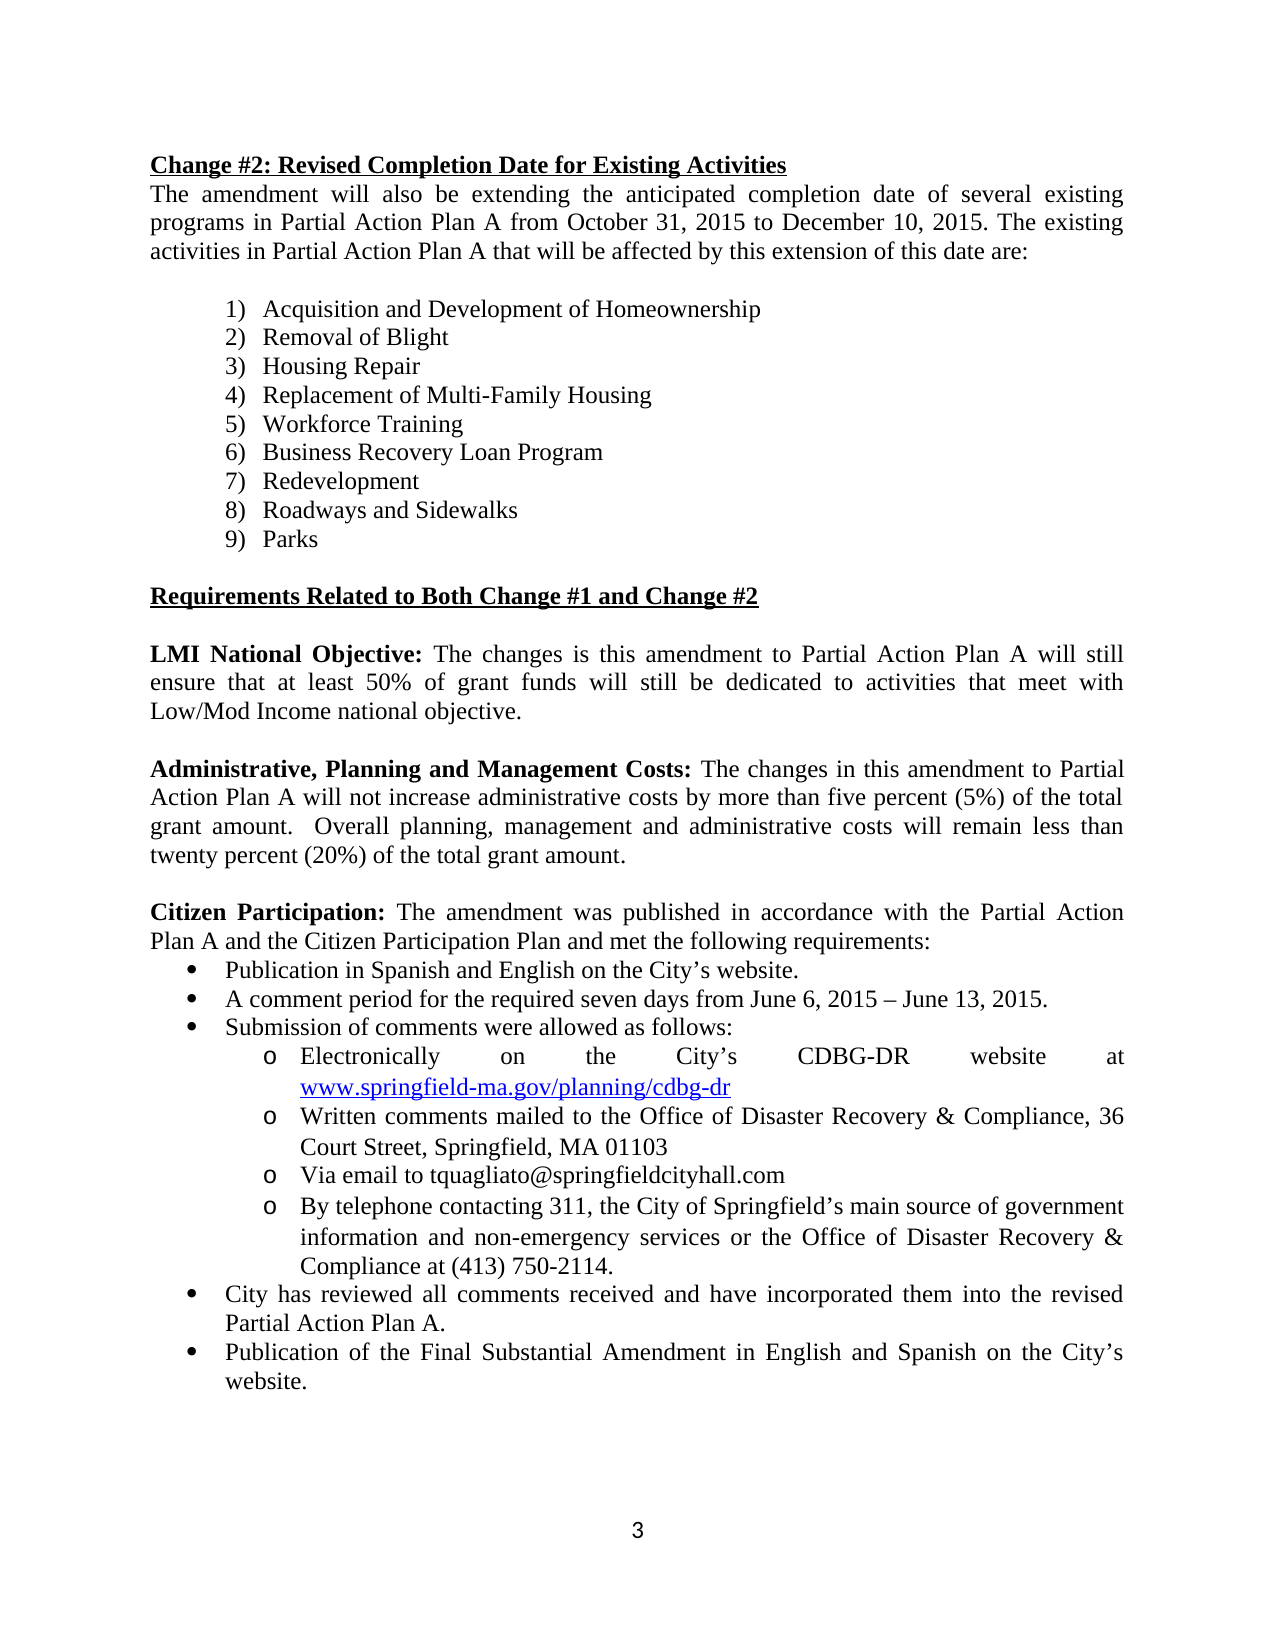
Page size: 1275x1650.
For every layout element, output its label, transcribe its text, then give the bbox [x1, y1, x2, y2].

list Replacement of Multi-Family Housing [225, 380, 1125, 409]
list Workforce Training [225, 409, 1125, 437]
list Publication in Spanish and English on the City’s website. [187, 955, 1125, 984]
list A comment period for the required seven days from June 6, 2015 – June 13, 2015. [187, 984, 1125, 1012]
text Requirements Related to Both Change #1 and Change #2 [150, 581, 1125, 610]
list Written comments mailed to the Office of Disaster Recovery & Compliance, 36 Court Street, Springfield, MA 01103 [262, 1101, 1125, 1160]
text The amendment will also be extending the anticipated completion date of several existing programs in Partial Action Plan A from October 31, 2015 to December 10, 2015. The existing activities in Partial Action Plan A that will be affected by this extension of this date are: [150, 179, 1125, 265]
list Publication of the Final Substantial Amendment in English and Spanish on the City’s website. [187, 1337, 1125, 1394]
text Citizen Participation: The amendment was published in accordance with the Partial Action Plan A and the Citizen Participation Plan and met the following requirements: [150, 897, 1125, 955]
text Administrative, Planning and Management Costs: The changes in this amendment to Partial Action Plan A will not increase administrative costs by more than five percent (5%) of the total grant amount. Overall planning, management and administrative costs will remain less than twenty percent (20%) of the total grant amount. [150, 754, 1125, 869]
list Redevelopment [225, 466, 1125, 495]
list City has reviewed all comments received and have incorporated them into the revised Partial Action Plan A. [187, 1279, 1125, 1337]
list Removal of Blight [225, 322, 1125, 351]
list Submission of comments were allowed as follows: [187, 1012, 1125, 1041]
list Business Recovery Loan Program [225, 437, 1125, 466]
list By telephone contacting 311, the City of Springfield’s main source of government information and non-emergency services or the Office of Disaster Recovery & Compliance at (413) 750-2114. [262, 1191, 1125, 1279]
list Via email to tquagliato@springfieldcityhall.com [262, 1160, 1125, 1191]
text LMI National Objective: The changes is this amendment to Partial Action Plan A will still ensure that at least 50% of grant funds will still be dedicated to activities that meet with Low/Mod Income national objective. [150, 639, 1125, 725]
list Electronically on the City’s CDBG-DR website at www.springfield-ma.gov/planning/cdbg-dr [262, 1041, 1125, 1101]
list Housing Repair [225, 351, 1125, 380]
list Acquisition and Development of Homeownership [225, 294, 1125, 322]
list Roadways and Sidewalks [225, 495, 1125, 524]
text Change #2: Revised Completion Date for Existing Activities [150, 150, 1125, 179]
list Parks [225, 524, 1125, 552]
